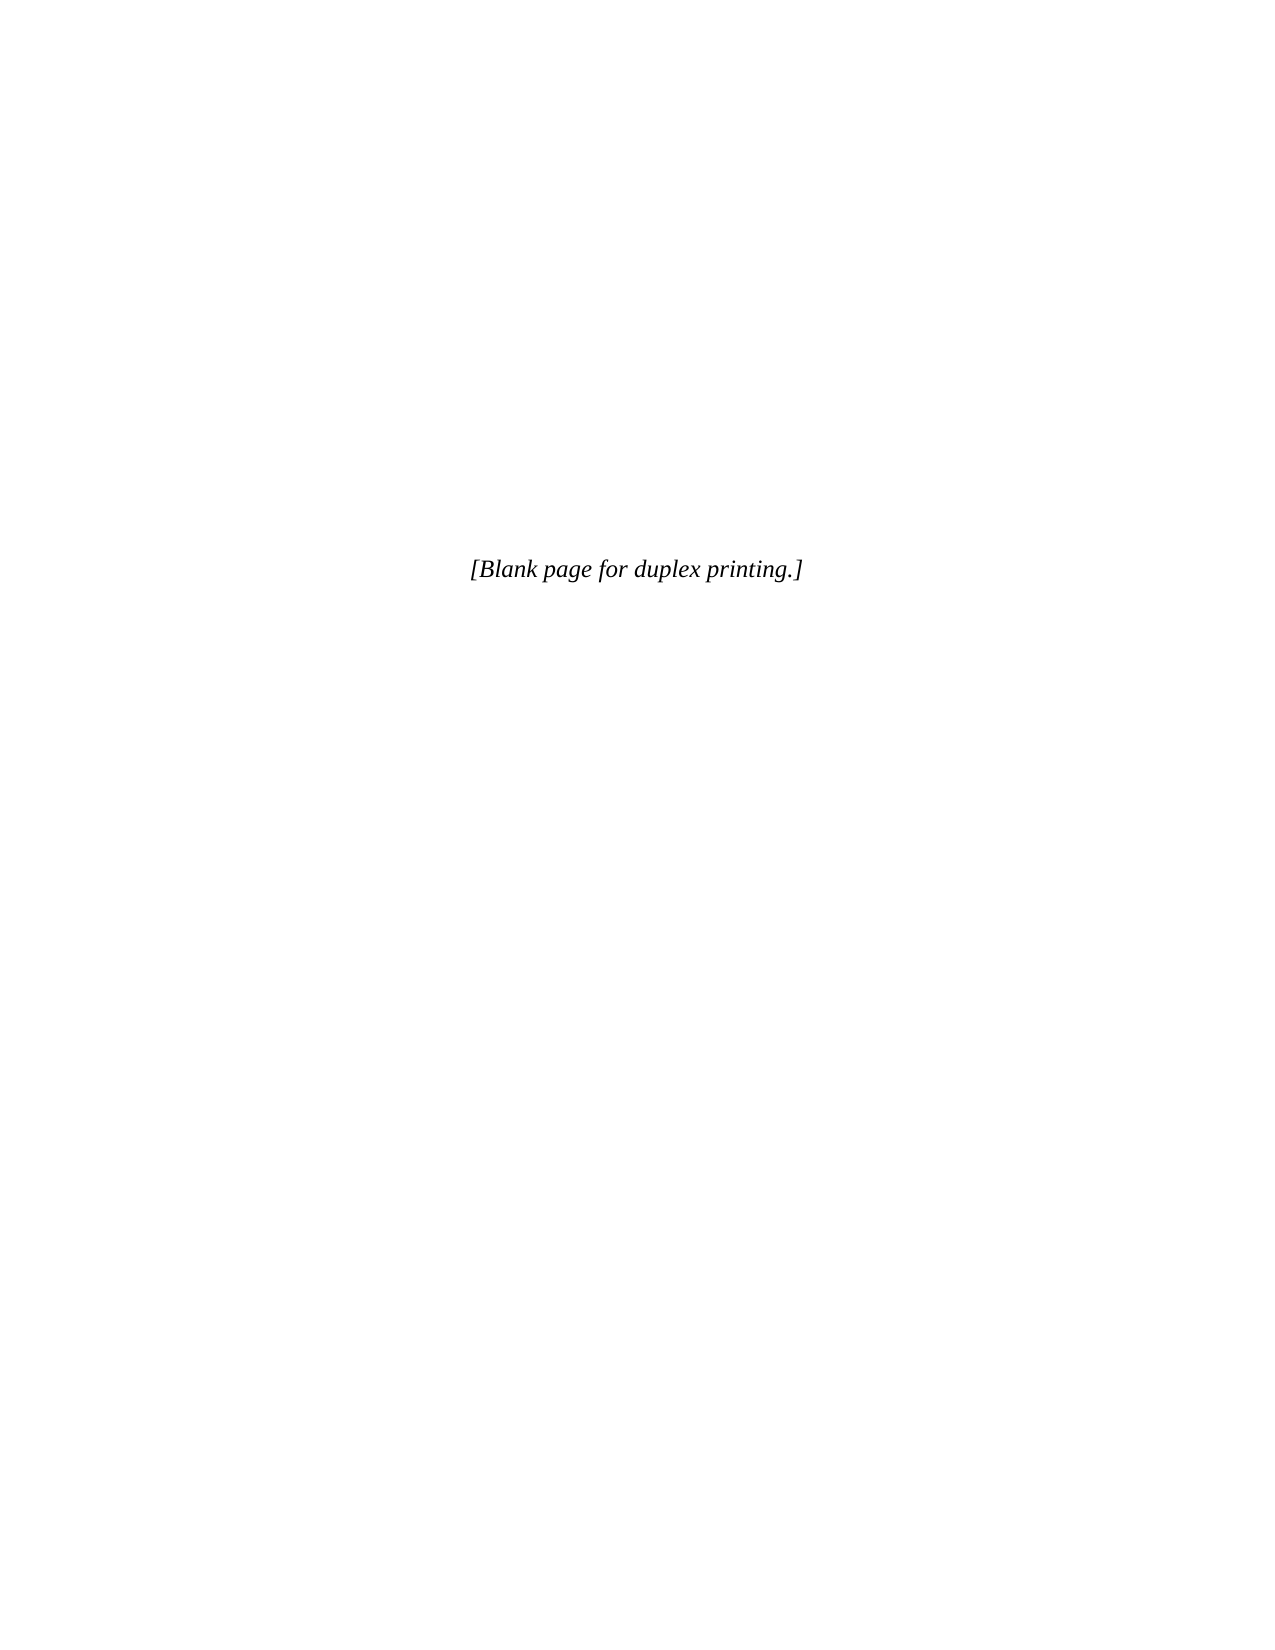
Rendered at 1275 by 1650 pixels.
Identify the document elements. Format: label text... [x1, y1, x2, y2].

text [Blank page for duplex printing.] [150, 554, 1125, 582]
